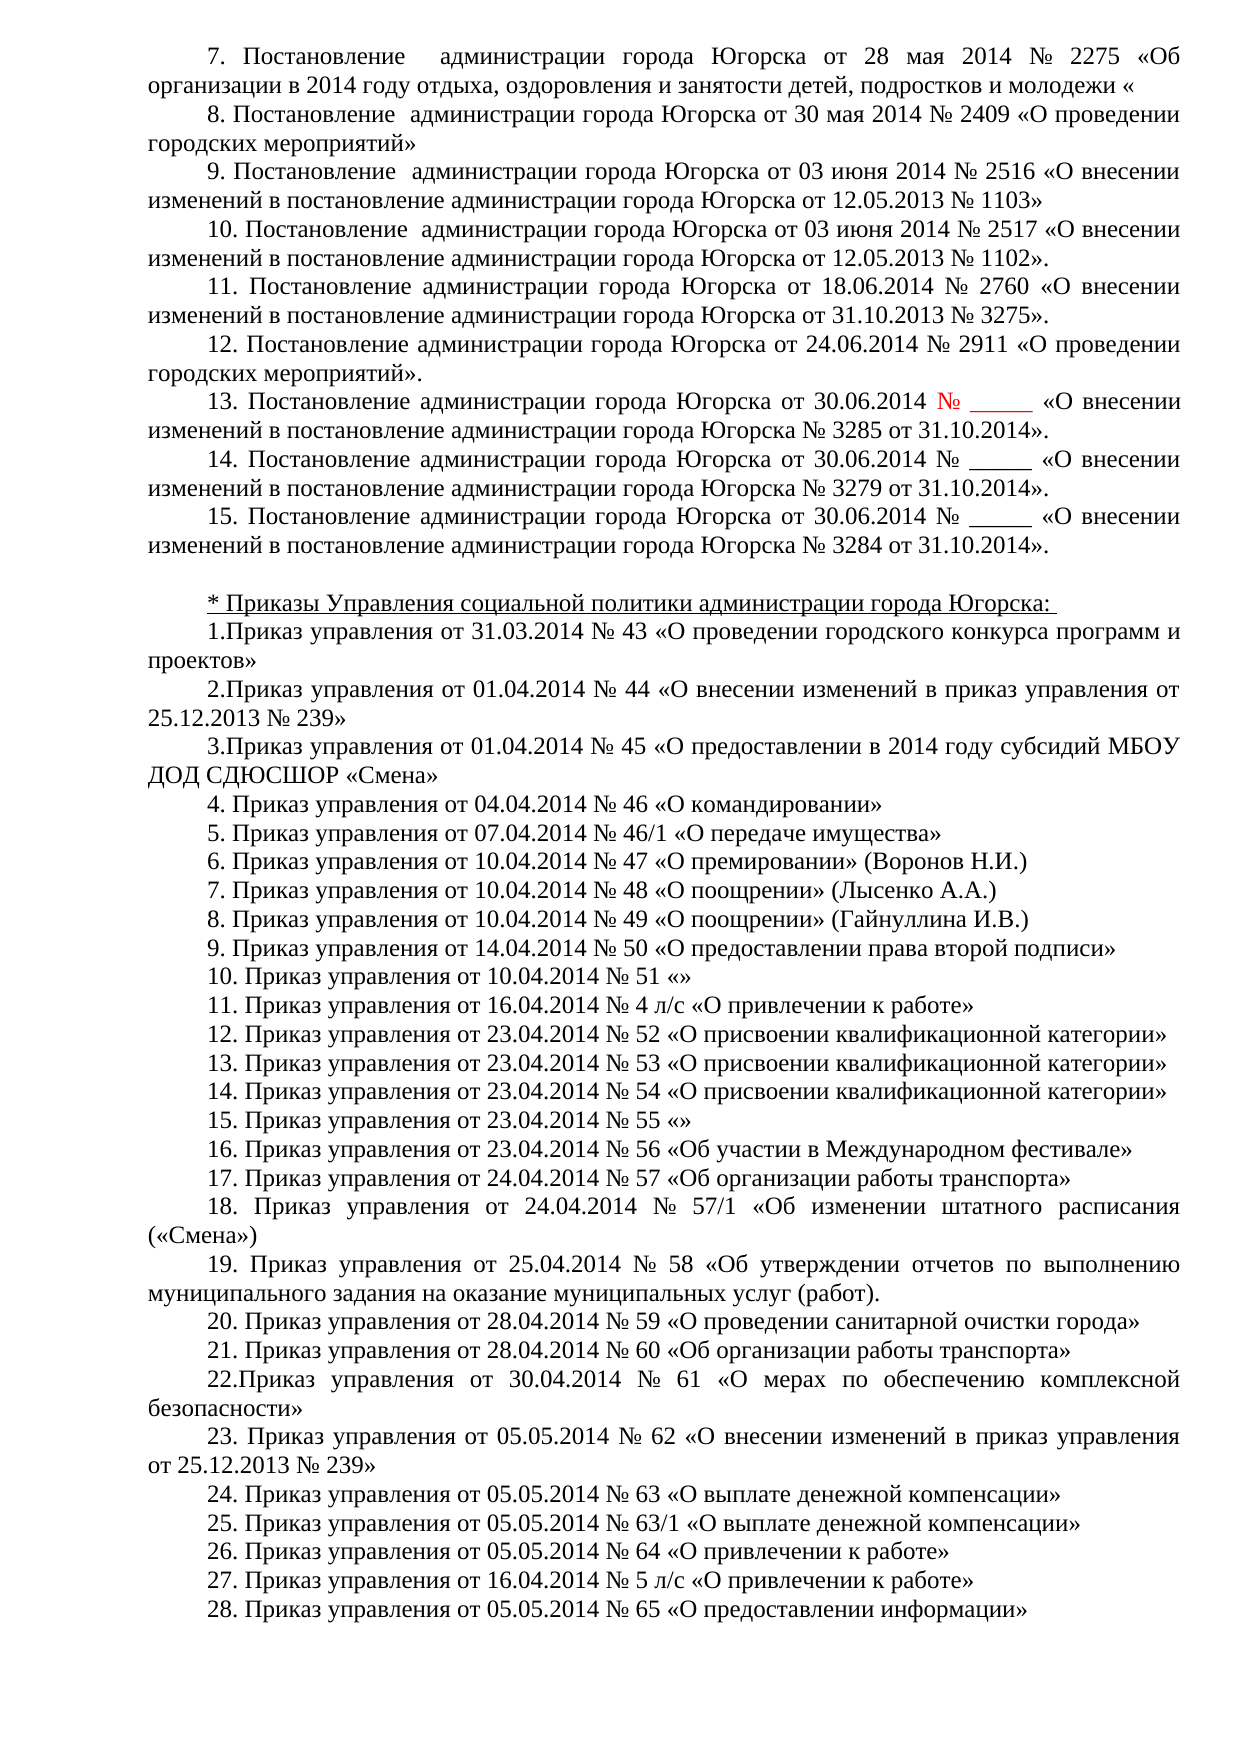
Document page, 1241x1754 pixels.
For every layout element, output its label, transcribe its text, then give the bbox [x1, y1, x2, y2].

text 15. Постановление администрации города Югорска от 30.06.2014 № _____ «О внесении изменений в постановление администрации города Югорска № 3284 от 31.10.2014». [148, 501, 1181, 559]
text 2.Приказ управления от 01.04.2014 № 44 «О внесении изменений в приказ управления от 25.12.2013 № 239» [148, 674, 1181, 731]
text 19. Приказ управления от 25.04.2014 № 58 «Об утверждении отчетов по выполнению муниципального задания на оказание муниципальных услуг (работ). [148, 1249, 1181, 1306]
text 17. Приказ управления от 24.04.2014 № 57 «Об организации работы транспорта» [148, 1163, 1181, 1191]
text 8. Постановление администрации города Югорска от 30 мая 2014 № 2409 «О проведении городских мероприятий» [148, 99, 1181, 156]
text 15. Приказ управления от 23.04.2014 № 55 «» [148, 1105, 1181, 1134]
text 22.Приказ управления от 30.04.2014 № 61 «О мерах по обеспечению комплексной безопасности» [148, 1364, 1181, 1421]
text 8. Приказ управления от 10.04.2014 № 49 «О поощрении» (Гайнуллина И.В.) [148, 904, 1181, 933]
text 23. Приказ управления от 05.05.2014 № 62 «О внесении изменений в приказ управления от 25.12.2013 № 239» [148, 1421, 1181, 1479]
text 4. Приказ управления от 04.04.2014 № 46 «О командировании» [148, 789, 1181, 818]
text 11. Постановление администрации города Югорска от 18.06.2014 № 2760 «О внесении изменений в постановление администрации города Югорска от 31.10.2013 № 3275». [148, 271, 1181, 329]
text 28. Приказ управления от 05.05.2014 № 65 «О предоставлении информации» [148, 1594, 1181, 1623]
text 16. Приказ управления от 23.04.2014 № 56 «Об участии в Международном фестивале» [148, 1134, 1181, 1163]
text 12. Постановление администрации города Югорска от 24.06.2014 № 2911 «О проведении городских мероприятий». [148, 329, 1181, 386]
text 27. Приказ управления от 16.04.2014 № 5 л/с «О привлечении к работе» [148, 1565, 1181, 1594]
text 5. Приказ управления от 07.04.2014 № 46/1 «О передаче имущества» [148, 818, 1181, 846]
text 14. Приказ управления от 23.04.2014 № 54 «О присвоении квалификационной категории» [148, 1076, 1181, 1105]
text 12. Приказ управления от 23.04.2014 № 52 «О присвоении квалификационной категории» [148, 1019, 1181, 1048]
text 10. Приказ управления от 10.04.2014 № 51 «» [148, 961, 1181, 990]
text 10. Постановление администрации города Югорска от 03 июня 2014 № 2517 «О внесении изменений в постановление администрации города Югорска от 12.05.2013 № 1102». [148, 214, 1181, 271]
text 20. Приказ управления от 28.04.2014 № 59 «О проведении санитарной очистки города» [148, 1306, 1181, 1335]
text 7. Приказ управления от 10.04.2014 № 48 «О поощрении» (Лысенко А.А.) [148, 875, 1181, 904]
text 7. Постановление администрации города Югорска от 28 мая 2014 № 2275 «Об организации в 2014 году отдыха, оздоровления и занятости детей, подростков и молодежи « [148, 41, 1181, 99]
text 18. Приказ управления от 24.04.2014 № 57/1 «Об изменении штатного расписания («Смена») [148, 1191, 1181, 1249]
text 1.Приказ управления от 31.03.2014 № 43 «О проведении городского конкурса программ и проектов» [148, 616, 1181, 674]
text 26. Приказ управления от 05.05.2014 № 64 «О привлечении к работе» [148, 1536, 1181, 1565]
text 6. Приказ управления от 10.04.2014 № 47 «О премировании» (Воронов Н.И.) [148, 846, 1181, 875]
text 14. Постановление администрации города Югорска от 30.06.2014 № _____ «О внесении изменений в постановление администрации города Югорска № 3279 от 31.10.2014». [148, 444, 1181, 501]
text * Приказы Управления социальной политики администрации города Югорска: [148, 588, 1181, 616]
text 24. Приказ управления от 05.05.2014 № 63 «О выплате денежной компенсации» [148, 1479, 1181, 1508]
text 13. Приказ управления от 23.04.2014 № 53 «О присвоении квалификационной категории» [148, 1048, 1181, 1076]
text 3.Приказ управления от 01.04.2014 № 45 «О предоставлении в 2014 году субсидий МБОУ ДОД СДЮСШОР «Смена» [148, 731, 1181, 789]
text 9. Приказ управления от 14.04.2014 № 50 «О предоставлении права второй подписи» [148, 933, 1181, 961]
text 25. Приказ управления от 05.05.2014 № 63/1 «О выплате денежной компенсации» [148, 1508, 1181, 1536]
text 21. Приказ управления от 28.04.2014 № 60 «Об организации работы транспорта» [148, 1335, 1181, 1364]
text 9. Постановление администрации города Югорска от 03 июня 2014 № 2516 «О внесении изменений в постановление администрации города Югорска от 12.05.2013 № 1103» [148, 156, 1181, 214]
text 11. Приказ управления от 16.04.2014 № 4 л/с «О привлечении к работе» [148, 990, 1181, 1019]
text 13. Постановление администрации города Югорска от 30.06.2014 № _____ «О внесении изменений в постановление администрации города Югорска № 3285 от 31.10.2014». [148, 386, 1181, 444]
